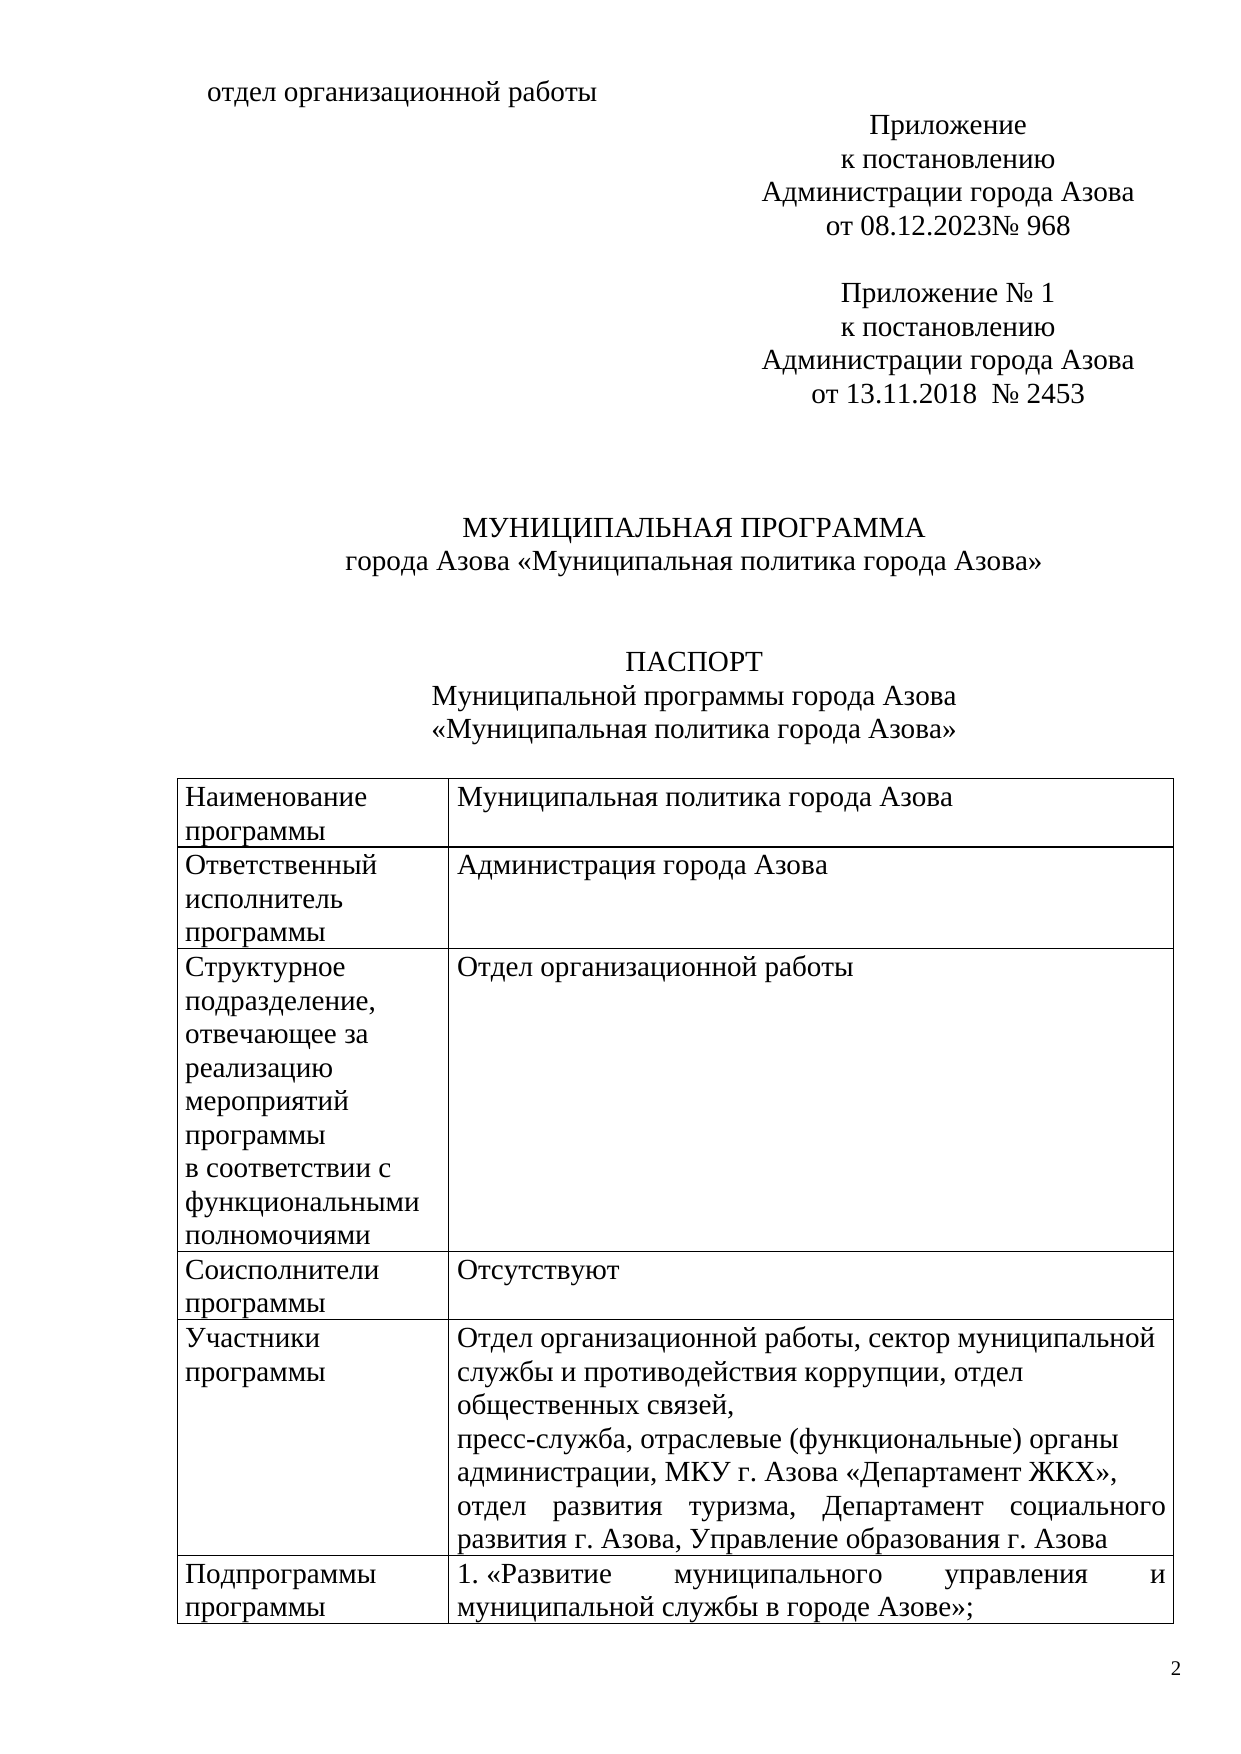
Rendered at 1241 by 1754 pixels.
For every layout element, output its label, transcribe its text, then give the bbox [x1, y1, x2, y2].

text Приложение № 1 [715, 275, 1181, 309]
text Администрации города Азова [715, 342, 1181, 376]
text Муниципальной программы города Азова [207, 678, 1181, 711]
table_header Муниципальная политика города Азова [449, 779, 1173, 846]
text от 13.11.2018 № 2453 [715, 376, 1181, 409]
text Администрации города Азова [715, 174, 1181, 208]
table_cell Администрация города Азова [449, 848, 1173, 948]
text Приложение [715, 107, 1181, 141]
table_cell Отсутствуют [449, 1252, 1173, 1319]
text МУНИЦИПАЛЬНАЯ ПРОГРАММА [207, 510, 1181, 543]
table_cell Участники программы [178, 1320, 448, 1555]
text города Азова «Муниципальная политика города Азова» [207, 543, 1181, 577]
table_cell Отдел организационной работы [449, 949, 1173, 1251]
table_cell Соисполнители программы [178, 1252, 448, 1319]
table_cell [449, 1556, 1173, 1623]
text от 08.12.2023№ 968 [715, 208, 1181, 242]
table_cell Ответственный исполнитель программы [178, 848, 448, 948]
text ПАСПОРТ [207, 644, 1181, 678]
table_cell Отдел организационной работы, сектор муниципальной службы и противодействия коррупции, отдел общественных связей, пресс-служба, отраслевые (функциональные) органы администрации, МКУ г. Азова «Департамент ЖКХ», отдел развития туризма, Департамент социального развития г. Азова, Управление образования г. Азова [449, 1320, 1173, 1555]
text отдел организационной работы [207, 74, 1160, 107]
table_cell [178, 1556, 448, 1623]
text «Муниципальная политика города Азова» [207, 711, 1181, 745]
table_header Наименование программы [178, 779, 448, 846]
table_cell Структурное подразделение, отвечающее за реализацию мероприятий программы в соответствии с функциональными полномочиями [178, 949, 448, 1251]
text к постановлению [715, 141, 1181, 174]
text к постановлению [715, 309, 1181, 342]
